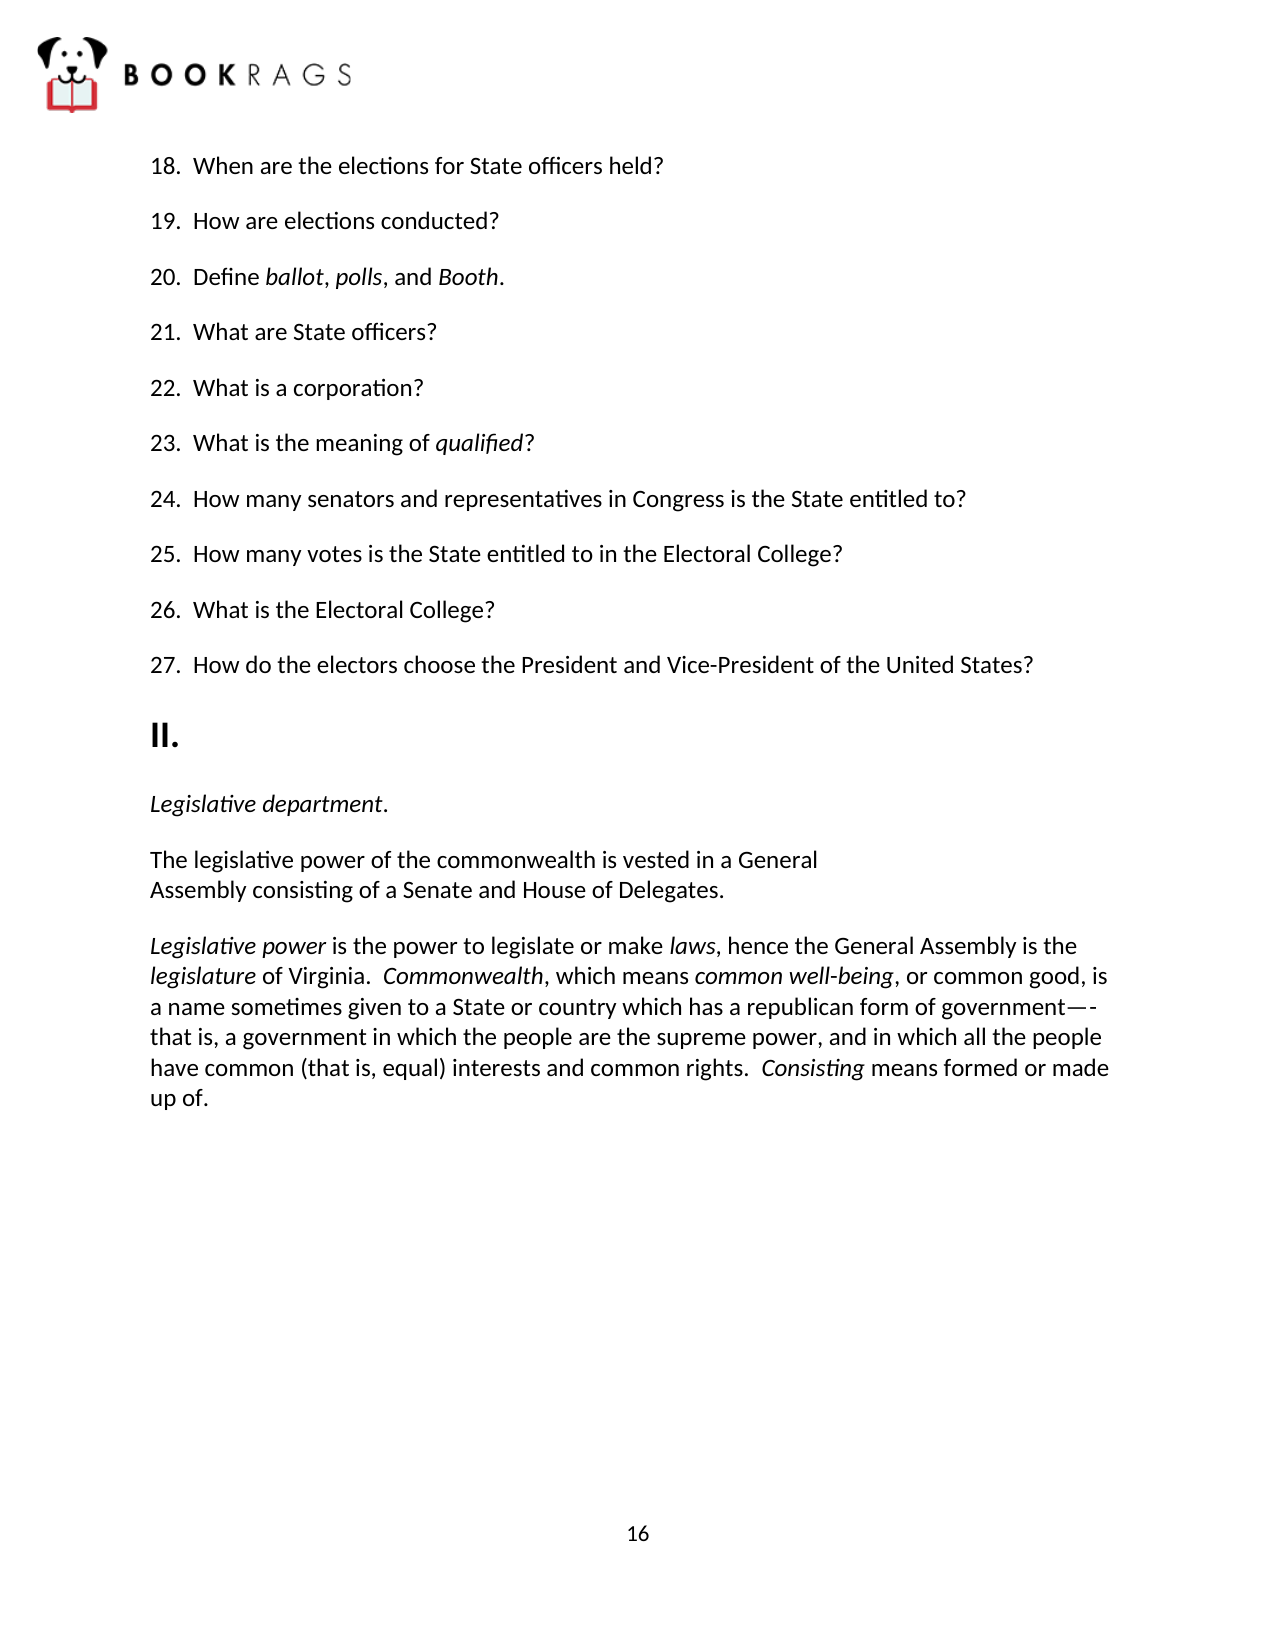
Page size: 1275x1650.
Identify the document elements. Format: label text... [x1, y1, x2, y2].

text 24. How many senators and representatives in Congress is the State entitled to? [150, 483, 1125, 514]
text 27. How do the electors choose the President and Vice-President of the United States? [150, 650, 1125, 680]
text Legislative department. [150, 788, 1125, 819]
text 25. How many votes is the State entitled to in the Electoral College? [150, 539, 1125, 569]
text 18. When are the elections for State officers held? [150, 150, 1125, 181]
text 26. What is the Electoral College? [150, 594, 1125, 625]
text 22. What is a corporation? [150, 372, 1125, 403]
text 21. What are State officers? [150, 317, 1125, 347]
text 23. What is the meaning of qualified? [150, 428, 1125, 458]
text The legislative power of the commonwealth is vested in a General Assembly consisting of a Senate and House of Delegates. [150, 844, 1125, 905]
text Legislative power is the power to legislate or make laws, hence the General Assembly is the legislature of Virginia. Commonwealth, which means common well-being, or common good, is a name sometimes given to a State or country which has a republican form of government—­that is, a government in which the people are the supreme power, and in which all the people have common (that is, equal) interests and common rights. Consisting means formed or made up of. [150, 930, 1125, 1113]
text II. [150, 711, 1125, 757]
text 19. How are elections conducted? [150, 206, 1125, 236]
text 20. Define ballot, polls, and Booth. [150, 261, 1125, 292]
picture [37, 37, 351, 113]
